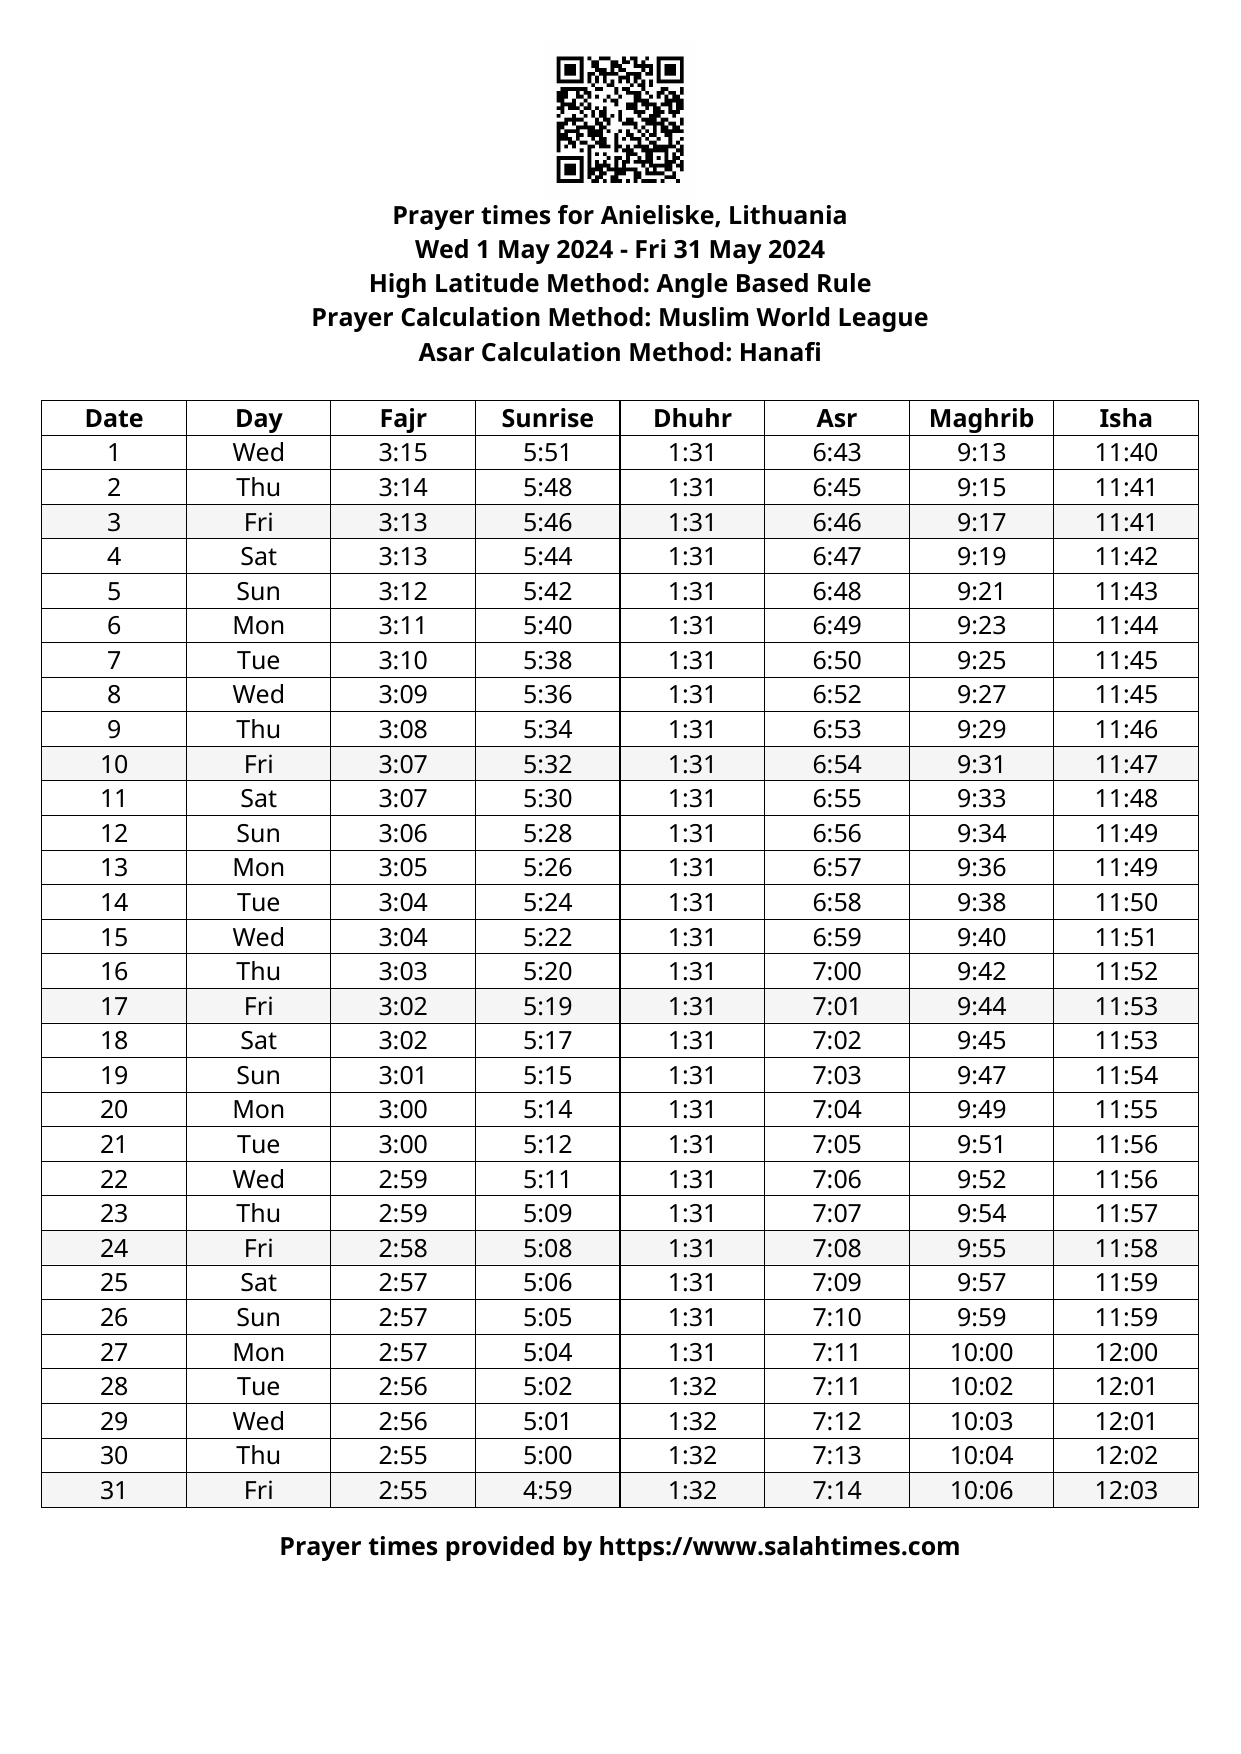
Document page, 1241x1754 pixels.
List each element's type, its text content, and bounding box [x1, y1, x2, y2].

table_cell 2:57 [331, 1266, 475, 1299]
table_cell 1:31 [621, 816, 764, 849]
table_cell 1:31 [621, 436, 764, 469]
table_cell 3:09 [331, 678, 475, 711]
table_cell 9:55 [910, 1231, 1053, 1264]
table_cell 12 [42, 816, 186, 849]
table_cell Mon [187, 851, 330, 884]
table_cell 5:28 [476, 816, 619, 849]
text High Latitude Method: Angle Based Rule [42, 266, 1198, 300]
table_cell 1:31 [621, 643, 764, 677]
table_cell 6:50 [765, 643, 909, 677]
table_cell 6 [42, 609, 186, 642]
table_cell 5:36 [476, 678, 619, 711]
table_cell 1:31 [621, 747, 764, 780]
table_cell 19 [42, 1058, 186, 1092]
table_cell 11:49 [1054, 851, 1198, 884]
table_cell 3:04 [331, 920, 475, 953]
table_cell 9:25 [910, 643, 1053, 677]
table_cell 5:20 [476, 954, 619, 988]
table_cell 7:02 [765, 1024, 909, 1057]
table_cell 29 [42, 1404, 186, 1437]
table_cell Sat [187, 1024, 330, 1057]
table_cell 5:32 [476, 747, 619, 780]
table_cell 9:33 [910, 781, 1053, 815]
table_cell Fri [187, 1473, 330, 1507]
table_cell 2:55 [331, 1473, 475, 1507]
text Prayer times for Anieliske, Lithuania [42, 198, 1198, 232]
table_cell 11:41 [1054, 470, 1198, 504]
table_cell 9:15 [910, 470, 1053, 504]
table_cell 6:49 [765, 609, 909, 642]
table_cell 31 [42, 1473, 186, 1507]
table_cell 25 [42, 1266, 186, 1299]
table_cell 9:54 [910, 1196, 1053, 1230]
table_cell 6:53 [765, 712, 909, 746]
table_cell 1:31 [621, 539, 764, 573]
table_cell 11:56 [1054, 1127, 1198, 1161]
table_cell 1:32 [621, 1473, 764, 1507]
table_cell 1:31 [621, 1300, 764, 1334]
table_cell 9:31 [910, 747, 1053, 780]
table_cell 7:09 [765, 1266, 909, 1299]
table_cell 2:56 [331, 1369, 475, 1403]
table_cell 3:01 [331, 1058, 475, 1092]
table_cell 9:23 [910, 609, 1053, 642]
table_cell 5:11 [476, 1162, 619, 1195]
table_cell 4:59 [476, 1473, 619, 1507]
table_cell 1:31 [621, 989, 764, 1022]
table_cell 5:19 [476, 989, 619, 1022]
table_cell 9:34 [910, 816, 1053, 849]
table_cell Fri [187, 989, 330, 1022]
table_cell 12:03 [1054, 1473, 1198, 1507]
table_cell 5:09 [476, 1196, 619, 1230]
table_cell 9:27 [910, 678, 1053, 711]
table_cell 5 [42, 574, 186, 607]
table_cell 1 [42, 436, 186, 469]
table_cell 9:52 [910, 1162, 1053, 1195]
table_cell 5:30 [476, 781, 619, 815]
table_cell 6:46 [765, 505, 909, 538]
table_cell 1:31 [621, 505, 764, 538]
table_cell 11:54 [1054, 1058, 1198, 1092]
table_cell 6:57 [765, 851, 909, 884]
table_cell 7:08 [765, 1231, 909, 1264]
table_cell 5:12 [476, 1127, 619, 1161]
table_cell 3:02 [331, 989, 475, 1022]
table_cell 1:31 [621, 885, 764, 919]
table_cell 5:14 [476, 1093, 619, 1126]
text Prayer Calculation Method: Muslim World League [42, 300, 1198, 334]
table_cell 5:05 [476, 1300, 619, 1334]
table_cell Thu [187, 1439, 330, 1472]
table_cell 1:31 [621, 1127, 764, 1161]
table_cell Sun [187, 574, 330, 607]
table_cell 11:41 [1054, 505, 1198, 538]
table_cell 11:44 [1054, 609, 1198, 642]
table_cell 12:01 [1054, 1404, 1198, 1437]
table_cell 9:47 [910, 1058, 1053, 1092]
text Asar Calculation Method: Hanafi [42, 334, 1198, 368]
table_cell 3:10 [331, 643, 475, 677]
table_cell Wed [187, 1404, 330, 1437]
table_cell 3:00 [331, 1127, 475, 1161]
table_cell 15 [42, 920, 186, 953]
table_cell 11:59 [1054, 1266, 1198, 1299]
table_cell 1:31 [621, 678, 764, 711]
table_cell 6:59 [765, 920, 909, 953]
table_cell 1:31 [621, 574, 764, 607]
table_cell 6:55 [765, 781, 909, 815]
table_cell 11:48 [1054, 781, 1198, 815]
table_cell 9:44 [910, 989, 1053, 1022]
table_cell 9:45 [910, 1024, 1053, 1057]
table_cell 1:31 [621, 1266, 764, 1299]
table_cell Sun [187, 1058, 330, 1092]
table_cell Wed [187, 436, 330, 469]
table_cell 9 [42, 712, 186, 746]
table_cell 11:56 [1054, 1162, 1198, 1195]
table_cell 13 [42, 851, 186, 884]
table_cell 3:03 [331, 954, 475, 988]
table_cell 2:57 [331, 1335, 475, 1368]
table_cell 5:01 [476, 1404, 619, 1437]
table_cell 9:51 [910, 1127, 1053, 1161]
table_cell 10:02 [910, 1369, 1053, 1403]
table_cell 7:13 [765, 1439, 909, 1472]
table_cell 11:45 [1054, 643, 1198, 677]
table_cell 1:31 [621, 1024, 764, 1057]
table_cell Tue [187, 885, 330, 919]
table_cell 11:40 [1054, 436, 1198, 469]
table_cell 1:31 [621, 1335, 764, 1368]
table_cell 5:40 [476, 609, 619, 642]
table_cell 9:29 [910, 712, 1053, 746]
table_cell 3:11 [331, 609, 475, 642]
table_cell 10:00 [910, 1335, 1053, 1368]
table_cell 22 [42, 1162, 186, 1195]
table_cell Mon [187, 1335, 330, 1368]
table_cell 12:01 [1054, 1369, 1198, 1403]
table_cell 5:04 [476, 1335, 619, 1368]
table_cell 11:45 [1054, 678, 1198, 711]
table_cell 2:59 [331, 1162, 475, 1195]
table_cell 5:08 [476, 1231, 619, 1264]
table_cell 3:06 [331, 816, 475, 849]
table_cell 11:58 [1054, 1231, 1198, 1264]
table_cell 7:04 [765, 1093, 909, 1126]
table_cell 5:17 [476, 1024, 619, 1057]
table_cell 12:00 [1054, 1335, 1198, 1368]
table_cell Wed [187, 920, 330, 953]
table_cell Fri [187, 505, 330, 538]
table_cell 7:00 [765, 954, 909, 988]
table_cell 7:05 [765, 1127, 909, 1161]
table_cell 7:03 [765, 1058, 909, 1092]
table_cell 4 [42, 539, 186, 573]
table_cell 11:53 [1054, 1024, 1198, 1057]
table_cell 1:31 [621, 712, 764, 746]
table_cell 5:51 [476, 436, 619, 469]
table_cell 1:32 [621, 1439, 764, 1472]
table_cell 30 [42, 1439, 186, 1472]
table_cell 6:48 [765, 574, 909, 607]
table_cell 1:32 [621, 1369, 764, 1403]
table_cell 27 [42, 1335, 186, 1368]
table_cell 11:47 [1054, 747, 1198, 780]
table_cell 5:42 [476, 574, 619, 607]
table_cell 1:31 [621, 1058, 764, 1092]
table_cell Sat [187, 1266, 330, 1299]
table_cell 11 [42, 781, 186, 815]
table_cell 17 [42, 989, 186, 1022]
table_cell 11:42 [1054, 539, 1198, 573]
table_cell 7:11 [765, 1335, 909, 1368]
table_cell Sat [187, 539, 330, 573]
table_header Date [42, 401, 186, 434]
table_cell 5:38 [476, 643, 619, 677]
text Prayer times provided by https://www.salahtimes.com [42, 1528, 1198, 1563]
table_cell 3:15 [331, 436, 475, 469]
table_cell 9:59 [910, 1300, 1053, 1334]
table_cell 21 [42, 1127, 186, 1161]
table_cell 9:19 [910, 539, 1053, 573]
table_cell 11:55 [1054, 1093, 1198, 1126]
table_header Maghrib [910, 401, 1053, 434]
table_cell 5:02 [476, 1369, 619, 1403]
table_cell 11:50 [1054, 885, 1198, 919]
table_cell 11:59 [1054, 1300, 1198, 1334]
table_cell Thu [187, 954, 330, 988]
table_cell 7:11 [765, 1369, 909, 1403]
table_cell Sun [187, 1300, 330, 1334]
table_cell 5:06 [476, 1266, 619, 1299]
table_cell 7:07 [765, 1196, 909, 1230]
table_header Dhuhr [621, 401, 764, 434]
table_cell 5:15 [476, 1058, 619, 1092]
table_cell Fri [187, 747, 330, 780]
table_cell 12:02 [1054, 1439, 1198, 1472]
table_cell 9:21 [910, 574, 1053, 607]
table_cell 11:52 [1054, 954, 1198, 988]
table_cell 6:43 [765, 436, 909, 469]
table_cell 1:31 [621, 470, 764, 504]
table_cell 5:44 [476, 539, 619, 573]
table_header Sunrise [476, 401, 619, 434]
table_cell 5:34 [476, 712, 619, 746]
table_cell 14 [42, 885, 186, 919]
table_cell 5:22 [476, 920, 619, 953]
table_cell 3:04 [331, 885, 475, 919]
table_cell 7 [42, 643, 186, 677]
table_cell 20 [42, 1093, 186, 1126]
table_cell Thu [187, 470, 330, 504]
table_cell 3:07 [331, 747, 475, 780]
table_cell Mon [187, 609, 330, 642]
table_cell 6:54 [765, 747, 909, 780]
table_cell 9:13 [910, 436, 1053, 469]
table_cell 9:36 [910, 851, 1053, 884]
table_cell 11:57 [1054, 1196, 1198, 1230]
table_cell 2:56 [331, 1404, 475, 1437]
text Wed 1 May 2024 - Fri 31 May 2024 [42, 232, 1198, 266]
table_cell 11:51 [1054, 920, 1198, 953]
table_cell 1:32 [621, 1404, 764, 1437]
picture [542, 41, 699, 198]
table_header Day [187, 401, 330, 434]
table_cell 10:03 [910, 1404, 1053, 1437]
table_cell Sun [187, 816, 330, 849]
table_cell 3:07 [331, 781, 475, 815]
table_cell Wed [187, 678, 330, 711]
table_cell Sat [187, 781, 330, 815]
table_cell Wed [187, 1162, 330, 1195]
table_cell 1:31 [621, 954, 764, 988]
table_cell 11:43 [1054, 574, 1198, 607]
table_cell 9:49 [910, 1093, 1053, 1126]
table_cell Mon [187, 1093, 330, 1126]
table_cell Thu [187, 712, 330, 746]
table_cell 11:53 [1054, 989, 1198, 1022]
table_cell 3:13 [331, 539, 475, 573]
table_cell 2 [42, 470, 186, 504]
table_cell Tue [187, 1369, 330, 1403]
table_cell 7:10 [765, 1300, 909, 1334]
table_cell 5:24 [476, 885, 619, 919]
table_cell 9:42 [910, 954, 1053, 988]
table_cell 10:04 [910, 1439, 1053, 1472]
table_cell 26 [42, 1300, 186, 1334]
table_cell 5:26 [476, 851, 619, 884]
table_cell 3:13 [331, 505, 475, 538]
table_cell 7:01 [765, 989, 909, 1022]
table_cell 2:58 [331, 1231, 475, 1264]
table_cell 6:58 [765, 885, 909, 919]
table_header Fajr [331, 401, 475, 434]
table_cell 2:59 [331, 1196, 475, 1230]
table_cell 3:08 [331, 712, 475, 746]
table_cell 24 [42, 1231, 186, 1264]
table_cell 10:06 [910, 1473, 1053, 1507]
table_cell 1:31 [621, 1231, 764, 1264]
table_cell 6:56 [765, 816, 909, 849]
table_cell 9:57 [910, 1266, 1053, 1299]
table_cell 7:06 [765, 1162, 909, 1195]
table_cell 1:31 [621, 920, 764, 953]
table_cell 1:31 [621, 781, 764, 815]
table_cell 3 [42, 505, 186, 538]
table_cell 3:12 [331, 574, 475, 607]
table_cell 16 [42, 954, 186, 988]
table_cell 11:46 [1054, 712, 1198, 746]
table_cell 6:47 [765, 539, 909, 573]
table_cell 18 [42, 1024, 186, 1057]
table_cell 6:52 [765, 678, 909, 711]
table_cell 3:14 [331, 470, 475, 504]
table_cell 6:45 [765, 470, 909, 504]
table_cell 1:31 [621, 1196, 764, 1230]
table_cell Tue [187, 1127, 330, 1161]
table_cell 10 [42, 747, 186, 780]
table_header Isha [1054, 401, 1198, 434]
table_cell 1:31 [621, 609, 764, 642]
table_cell Thu [187, 1196, 330, 1230]
table_cell 9:38 [910, 885, 1053, 919]
table_cell Tue [187, 643, 330, 677]
table_cell 1:31 [621, 851, 764, 884]
table_cell 1:31 [621, 1162, 764, 1195]
table_cell 2:57 [331, 1300, 475, 1334]
table_cell 5:48 [476, 470, 619, 504]
table_cell 2:55 [331, 1439, 475, 1472]
table_cell 5:00 [476, 1439, 619, 1472]
table_cell 7:12 [765, 1404, 909, 1437]
table_cell Fri [187, 1231, 330, 1264]
table_cell 8 [42, 678, 186, 711]
table_header Asr [765, 401, 909, 434]
table_cell 11:49 [1054, 816, 1198, 849]
table_cell 3:05 [331, 851, 475, 884]
table_cell 3:00 [331, 1093, 475, 1126]
table_cell 9:40 [910, 920, 1053, 953]
table_cell 23 [42, 1196, 186, 1230]
table_cell 7:14 [765, 1473, 909, 1507]
table_cell 9:17 [910, 505, 1053, 538]
table_cell 28 [42, 1369, 186, 1403]
table_cell 1:31 [621, 1093, 764, 1126]
table_cell 5:46 [476, 505, 619, 538]
table_cell 3:02 [331, 1024, 475, 1057]
